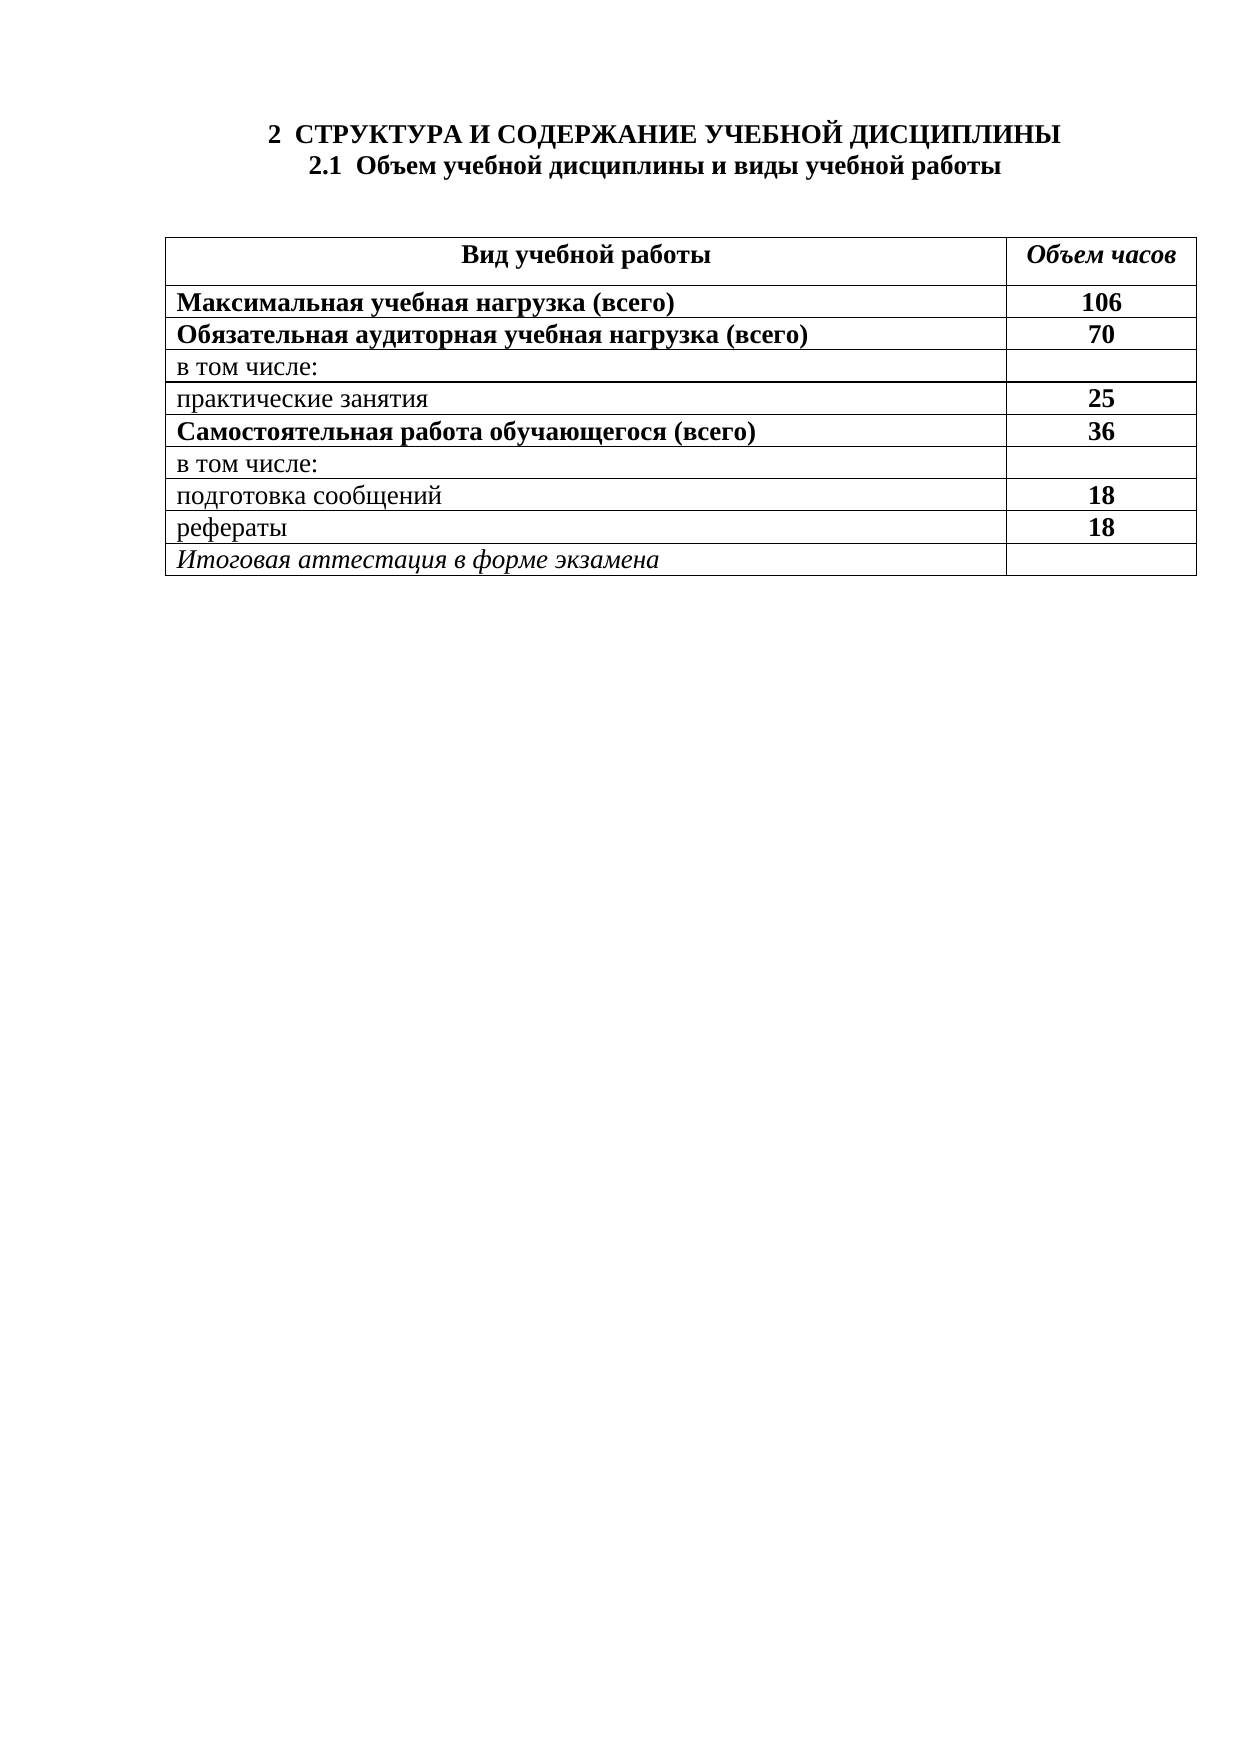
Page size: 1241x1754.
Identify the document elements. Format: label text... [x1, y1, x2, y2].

table_cell практические занятия [166, 383, 1006, 414]
text 2 СТРУКТУРА И СОДЕРЖАНИЕ УЧЕБНОЙ ДИСЦИПЛИНЫ [177, 118, 1152, 149]
table_header Объем часов [1007, 238, 1196, 285]
table_cell в том числе: [166, 350, 1006, 381]
table_cell 106 [1007, 286, 1196, 317]
text 2.1 Объем учебной дисциплины и виды учебной работы [158, 149, 1152, 180]
table_header Вид учебной работы [166, 238, 1006, 285]
table_cell Максимальная учебная нагрузка (всего) [166, 286, 1006, 317]
table_cell Обязательная аудиторная учебная нагрузка (всего) [166, 318, 1006, 349]
table_cell 25 [1007, 383, 1196, 414]
table_cell [1007, 447, 1196, 478]
table_cell Самостоятельная работа обучающегося (всего) [166, 415, 1006, 446]
table_cell 36 [1007, 415, 1196, 446]
table_cell [1007, 350, 1196, 381]
table_cell 18 [1007, 511, 1196, 542]
table_cell подготовка сообщений [166, 479, 1006, 510]
table_cell Итоговая аттестация в форме экзамена [166, 544, 1006, 574]
table_cell 18 [1007, 479, 1196, 510]
table_cell в том числе: [166, 447, 1006, 478]
table_cell рефераты [166, 511, 1006, 542]
table_cell [1007, 544, 1196, 574]
table_cell 70 [1007, 318, 1196, 349]
